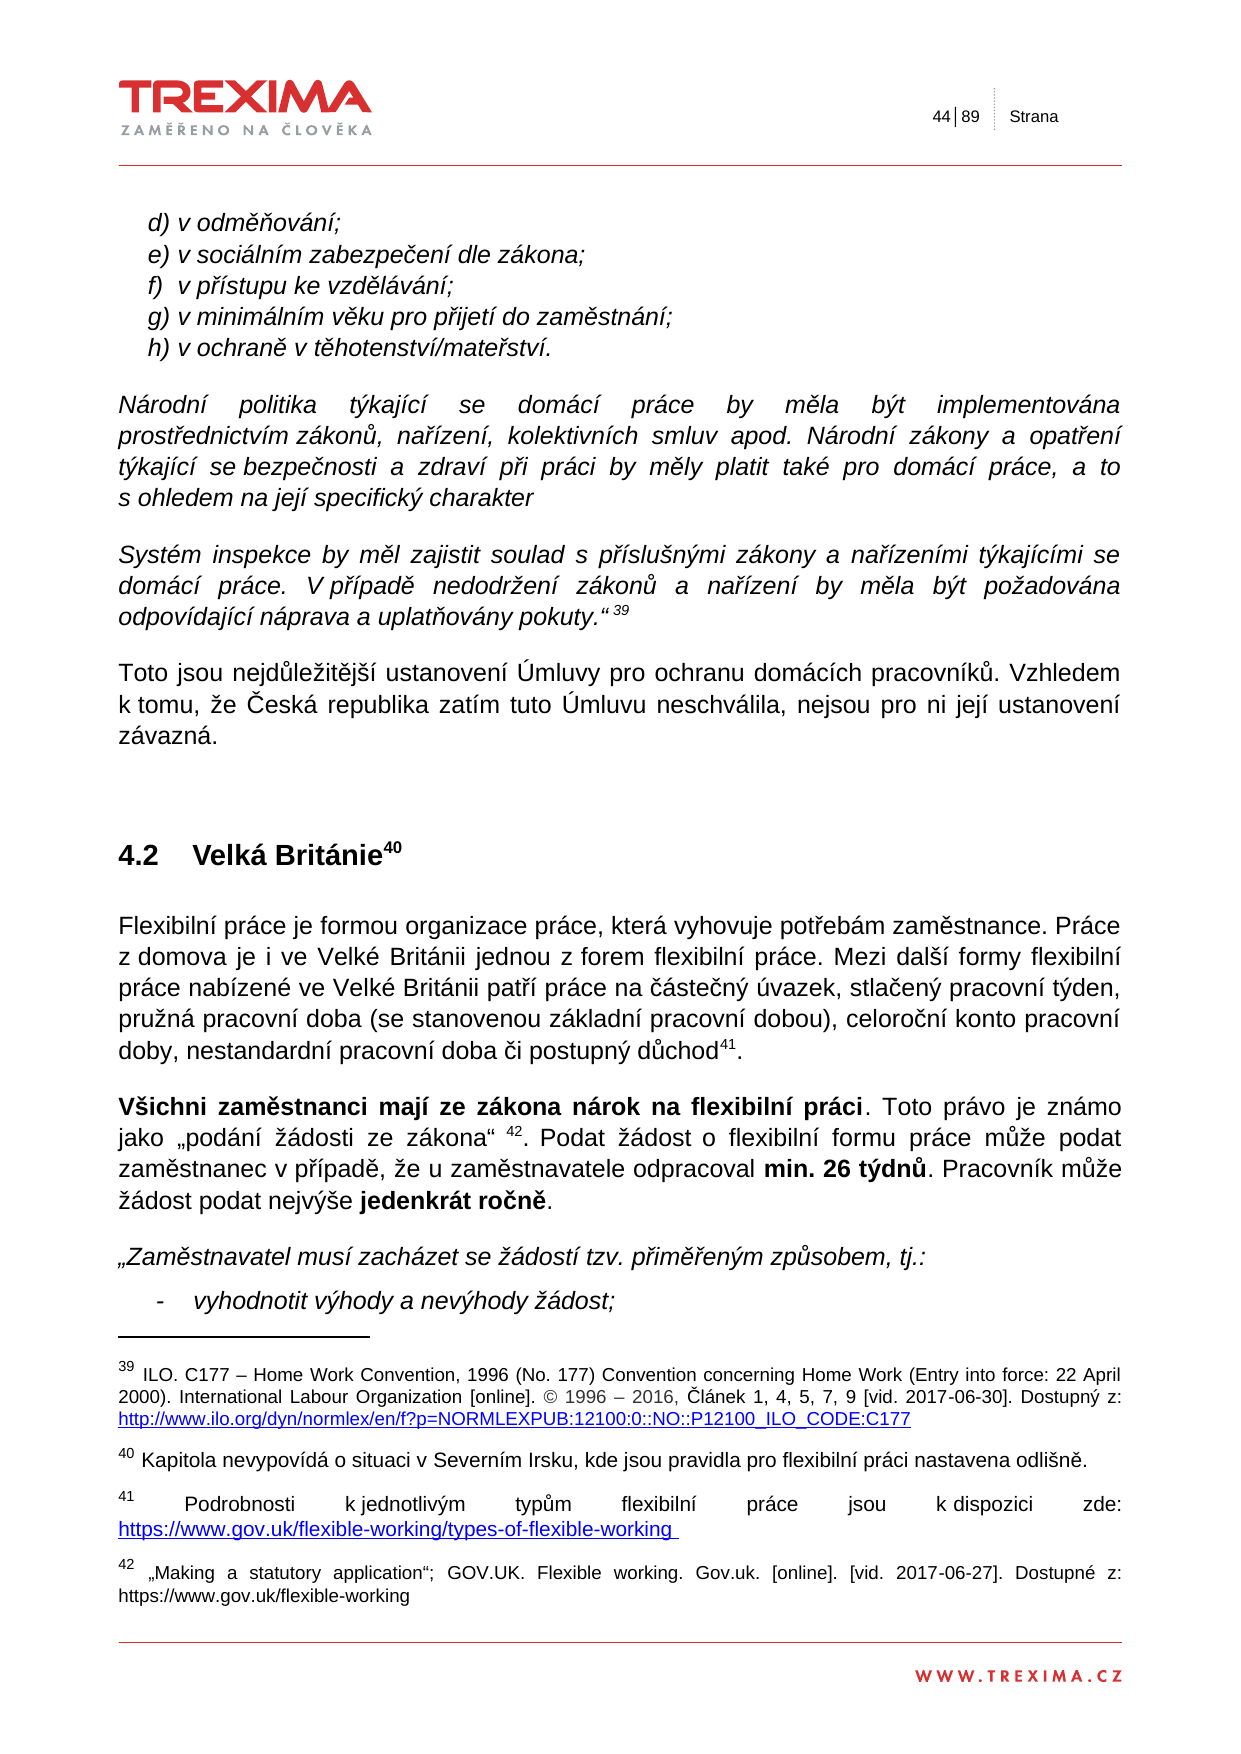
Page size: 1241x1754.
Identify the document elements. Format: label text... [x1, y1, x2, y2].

list v odměňování; [148, 207, 1122, 238]
list v sociálním zabezpečení dle zákona; [148, 238, 1122, 269]
text Flexibilní práce je formou organizace práce, která vyhovuje potřebám zaměstnance. Práce z domova je i ve Velké Británii jednou z forem flexibilní práce. Mezi další formy flexibilní práce nabízené ve Velké Británii patří práce na částečný úvazek, stlačený pracovní týden, pružná pracovní doba (se stanovenou základní pracovní dobou), celoroční konto pracovní doby, nestandardní pracovní doba či postupný důchod. [118, 909, 1122, 1065]
text Národní politika týkající se domácí práce by měla být implementována prostřednictvím zákonů, nařízení, kolektivních smluv apod. Národní zákony a opatření týkající se bezpečnosti a zdraví při práci by měly platit také pro domácí práce, a to s ohledem na její specifický charakter [118, 388, 1122, 513]
text Všichni zaměstnanci mají ze zákona nárok na flexibilní práci. Toto právo je známo jako „podání žádosti ze zákona“ . Podat žádost o flexibilní formu práce může podat zaměstnanec v případě, že u zaměstnavatele odpracoval min. 26 týdnů. Pracovník může žádost podat nejvýše jedenkrát ročně. [118, 1090, 1122, 1215]
text „Zaměstnavatel musí zacházet se žádostí tzv. přiměřeným způsobem, tj.: [118, 1240, 1122, 1272]
text Systém inspekce by měl zajistit soulad s příslušnými zákony a nařízeními týkajícími se domácí práce. V případě nedodržení zákonů a nařízení by měla být požadována odpovídající náprava a uplatňovány pokuty.“ [118, 538, 1122, 632]
subtitle Velká Británie [118, 838, 1122, 872]
list v minimálním věku pro přijetí do zaměstnání; [148, 301, 1122, 332]
text Toto jsou nejdůležitější ustanovení Úmluvy pro ochranu domácích pracovníků. Vzhledem k tomu, že Česká republika zatím tuto Úmluvu neschválila, nejsou pro ni její ustanovení závazná. [118, 657, 1122, 751]
list vyhodnotit výhody a nevýhody žádost; [156, 1284, 1122, 1315]
list v přístupu ke vzdělávání; [148, 269, 1122, 301]
list v ochraně v těhotenství/mateřství. [148, 332, 1122, 363]
